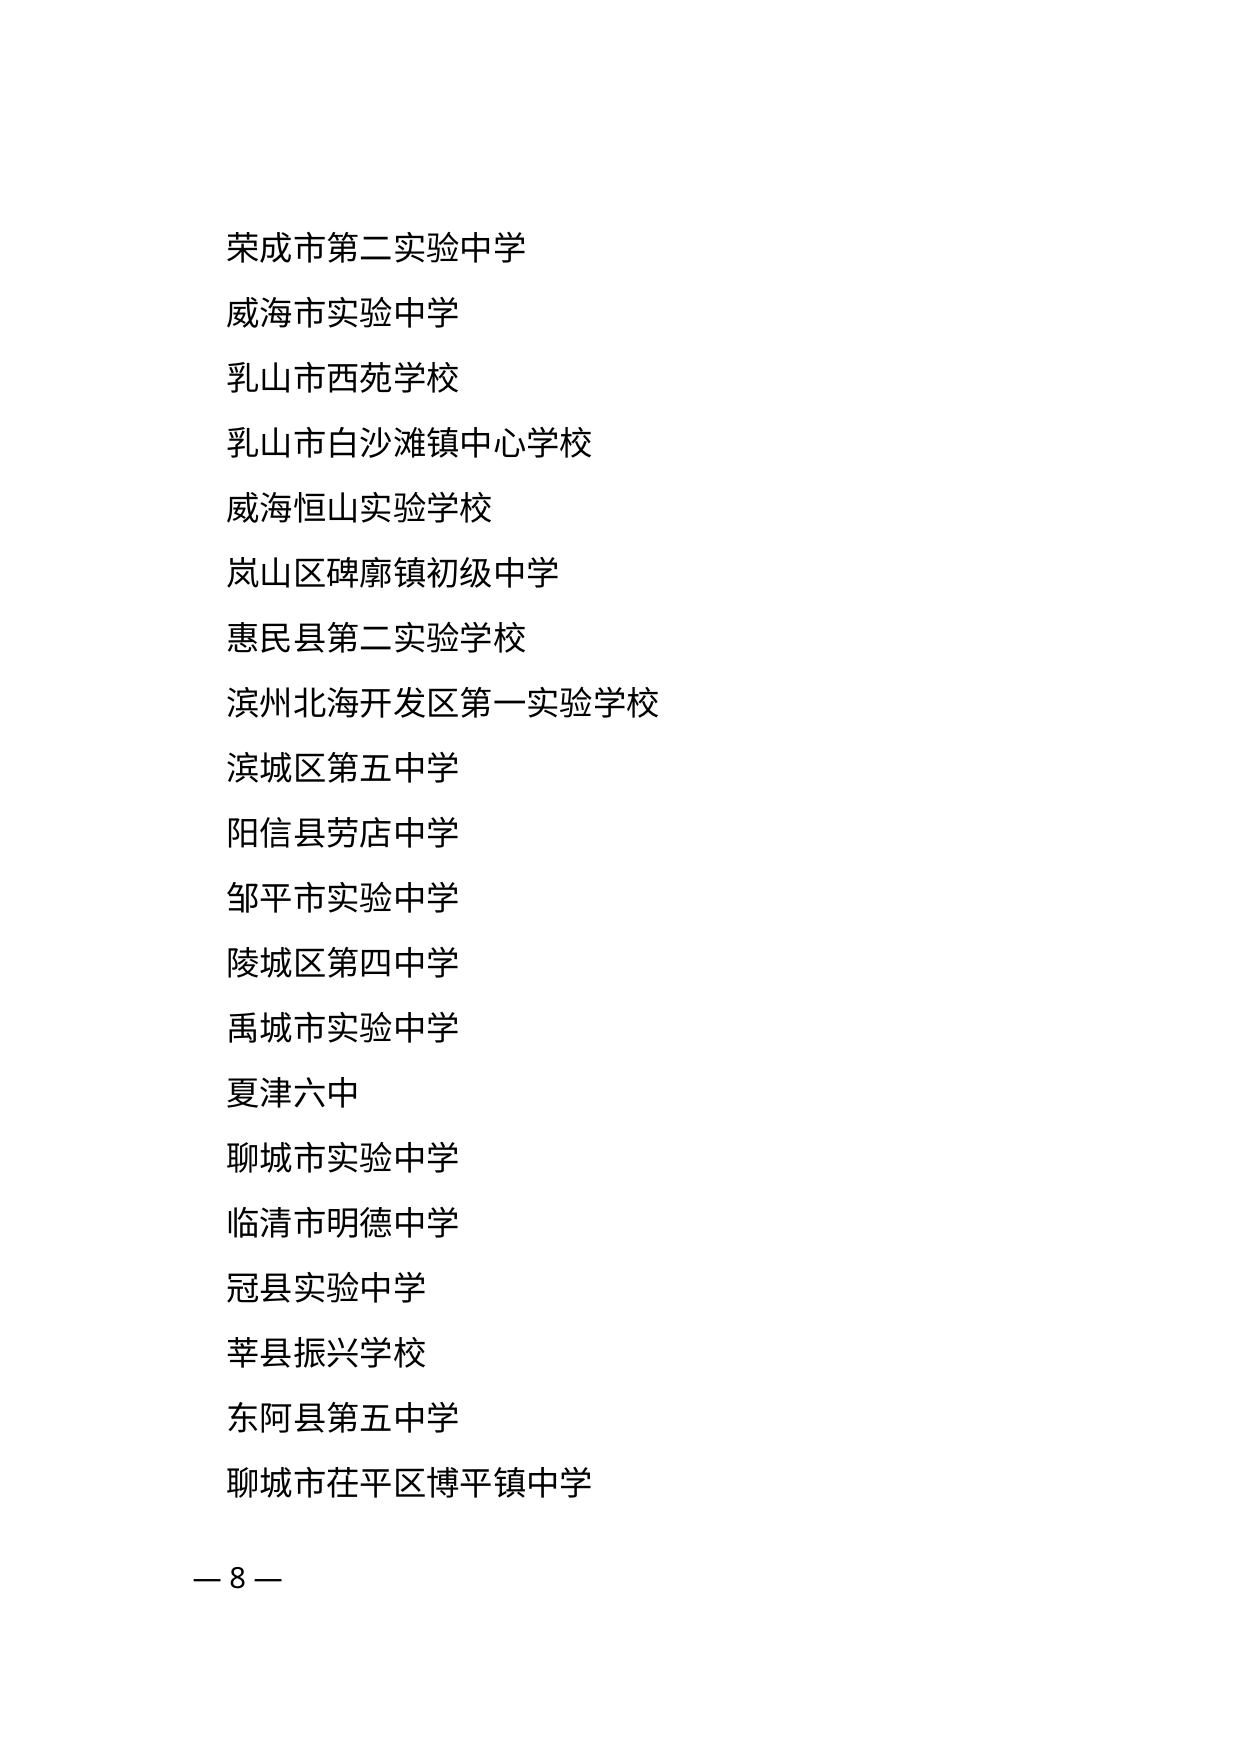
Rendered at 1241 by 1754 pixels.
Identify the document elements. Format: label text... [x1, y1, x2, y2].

text 岚山区碑廓镇初级中学 [159, 539, 1081, 604]
text 乳山市西苑学校 [159, 344, 1081, 409]
text 聊城市茌平区博平镇中学 [159, 1449, 1081, 1514]
text 莘县振兴学校 [159, 1319, 1081, 1384]
text 滨州北海开发区第一实验学校 [159, 669, 1081, 734]
text 威海恒山实验学校 [159, 474, 1081, 539]
text 邹平市实验中学 [159, 864, 1081, 929]
text 乳山市白沙滩镇中心学校 [159, 409, 1081, 474]
text 滨城区第五中学 [159, 734, 1081, 799]
text 陵城区第四中学 [159, 929, 1081, 994]
text 禹城市实验中学 [159, 994, 1081, 1059]
text 冠县实验中学 [159, 1254, 1081, 1319]
text 夏津六中 [159, 1059, 1081, 1124]
text 惠民县第二实验学校 [159, 604, 1081, 669]
text 聊城市实验中学 [159, 1124, 1081, 1189]
text 临清市明德中学 [159, 1189, 1081, 1254]
text 东阿县第五中学 [159, 1384, 1081, 1449]
text 威海市实验中学 [159, 279, 1081, 344]
text 阳信县劳店中学 [159, 799, 1081, 864]
text 荣成市第二实验中学 [159, 214, 1081, 279]
